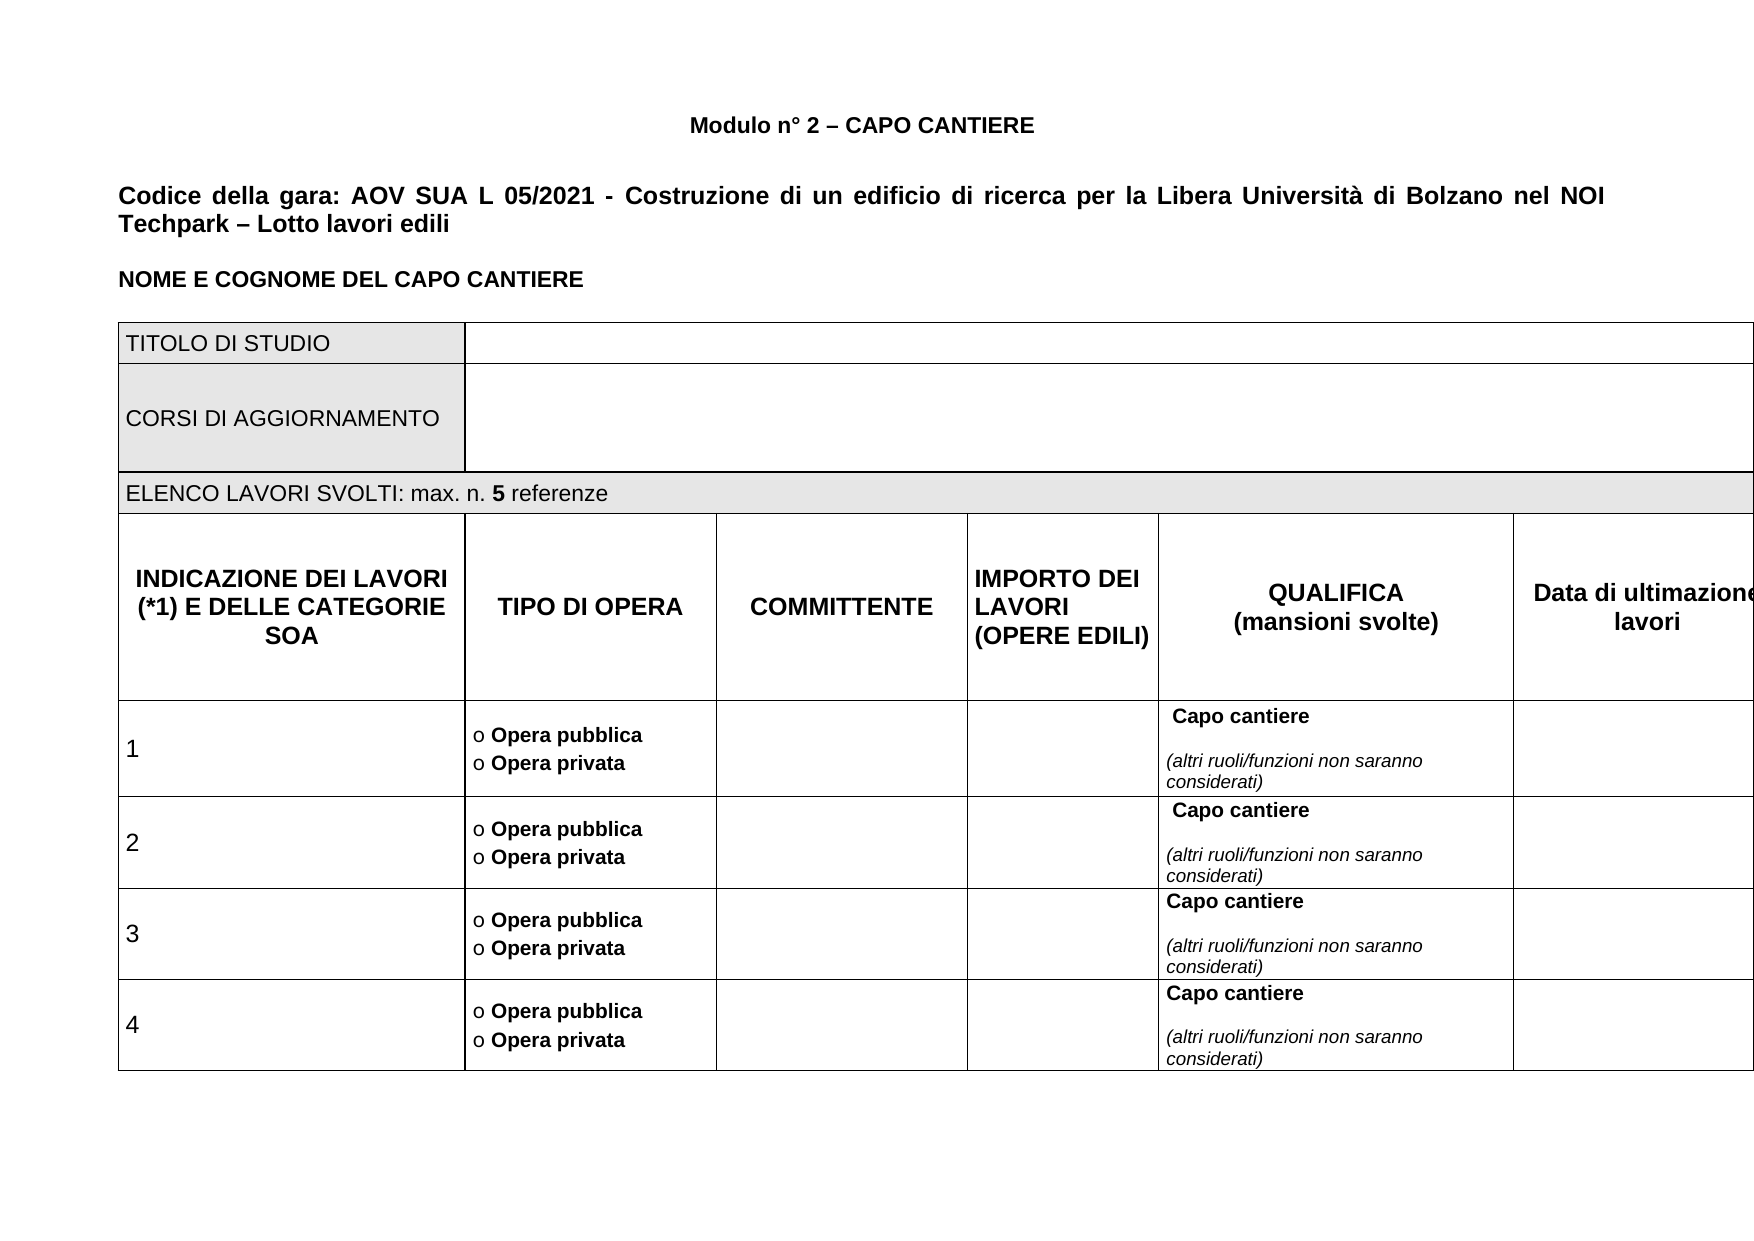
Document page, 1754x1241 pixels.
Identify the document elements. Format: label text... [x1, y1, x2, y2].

table_cell CORSI DI AGGIORNAMENTO [119, 364, 464, 471]
table_cell o Opera pubblica o Opera privata [466, 889, 716, 979]
table_cell Data di ultimazione lavori [1514, 514, 1753, 700]
table_cell ELENCO LAVORI SVOLTI: max. n. 5 referenze [119, 473, 1753, 513]
table_cell [717, 889, 967, 979]
table_cell 1 [119, 701, 464, 796]
table_cell IMPORTO DEI LAVORI (OPERE EDILI) [968, 514, 1158, 700]
table_cell Capo cantiere (altri ruoli/funzioni non saranno considerati) [1159, 797, 1513, 887]
table_cell [717, 701, 967, 796]
table_cell 4 [119, 980, 464, 1070]
table_cell [717, 797, 967, 887]
table_cell [717, 980, 967, 1070]
table_cell [1514, 980, 1753, 1070]
table_header TITOLO DI STUDIO [119, 323, 464, 363]
text Modulo n° 2 – CAPO CANTIERE [118, 112, 1606, 139]
table_cell Capo cantiere (altri ruoli/funzioni non saranno considerati) [1159, 701, 1513, 796]
table_cell [1514, 701, 1753, 796]
table_cell [1514, 889, 1753, 979]
table_header [466, 323, 1753, 363]
table_cell COMMITTENTE [717, 514, 967, 700]
table_cell TIPO DI OPERA [466, 514, 716, 700]
table_cell o Opera pubblica o Opera privata [466, 701, 716, 796]
table_cell 3 [119, 889, 464, 979]
table_cell [968, 889, 1158, 979]
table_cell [1159, 980, 1513, 1070]
table_cell o Opera pubblica o Opera privata [466, 797, 716, 887]
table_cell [1159, 889, 1513, 979]
table_cell [1514, 797, 1753, 887]
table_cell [466, 980, 716, 1070]
table_cell QUALIFICA (mansioni svolte) [1159, 514, 1513, 700]
table_cell [968, 980, 1158, 1070]
table_cell 2 [119, 797, 464, 887]
text Codice della gara: AOV SUA L 05/2021 - Costruzione di un edificio di ricerca per la Libera Università di Bolzano nel NOI Techpark – Lotto lavori edili [118, 181, 1606, 238]
table_cell INDICAZIONE DEI LAVORI (*1) E DELLE CATEGORIE SOA [119, 514, 464, 700]
text NOME E COGNOME DEL CAPO CANTIERE [118, 264, 1606, 293]
table_cell [968, 797, 1158, 887]
table_cell [968, 701, 1158, 796]
table_cell [466, 364, 1753, 471]
